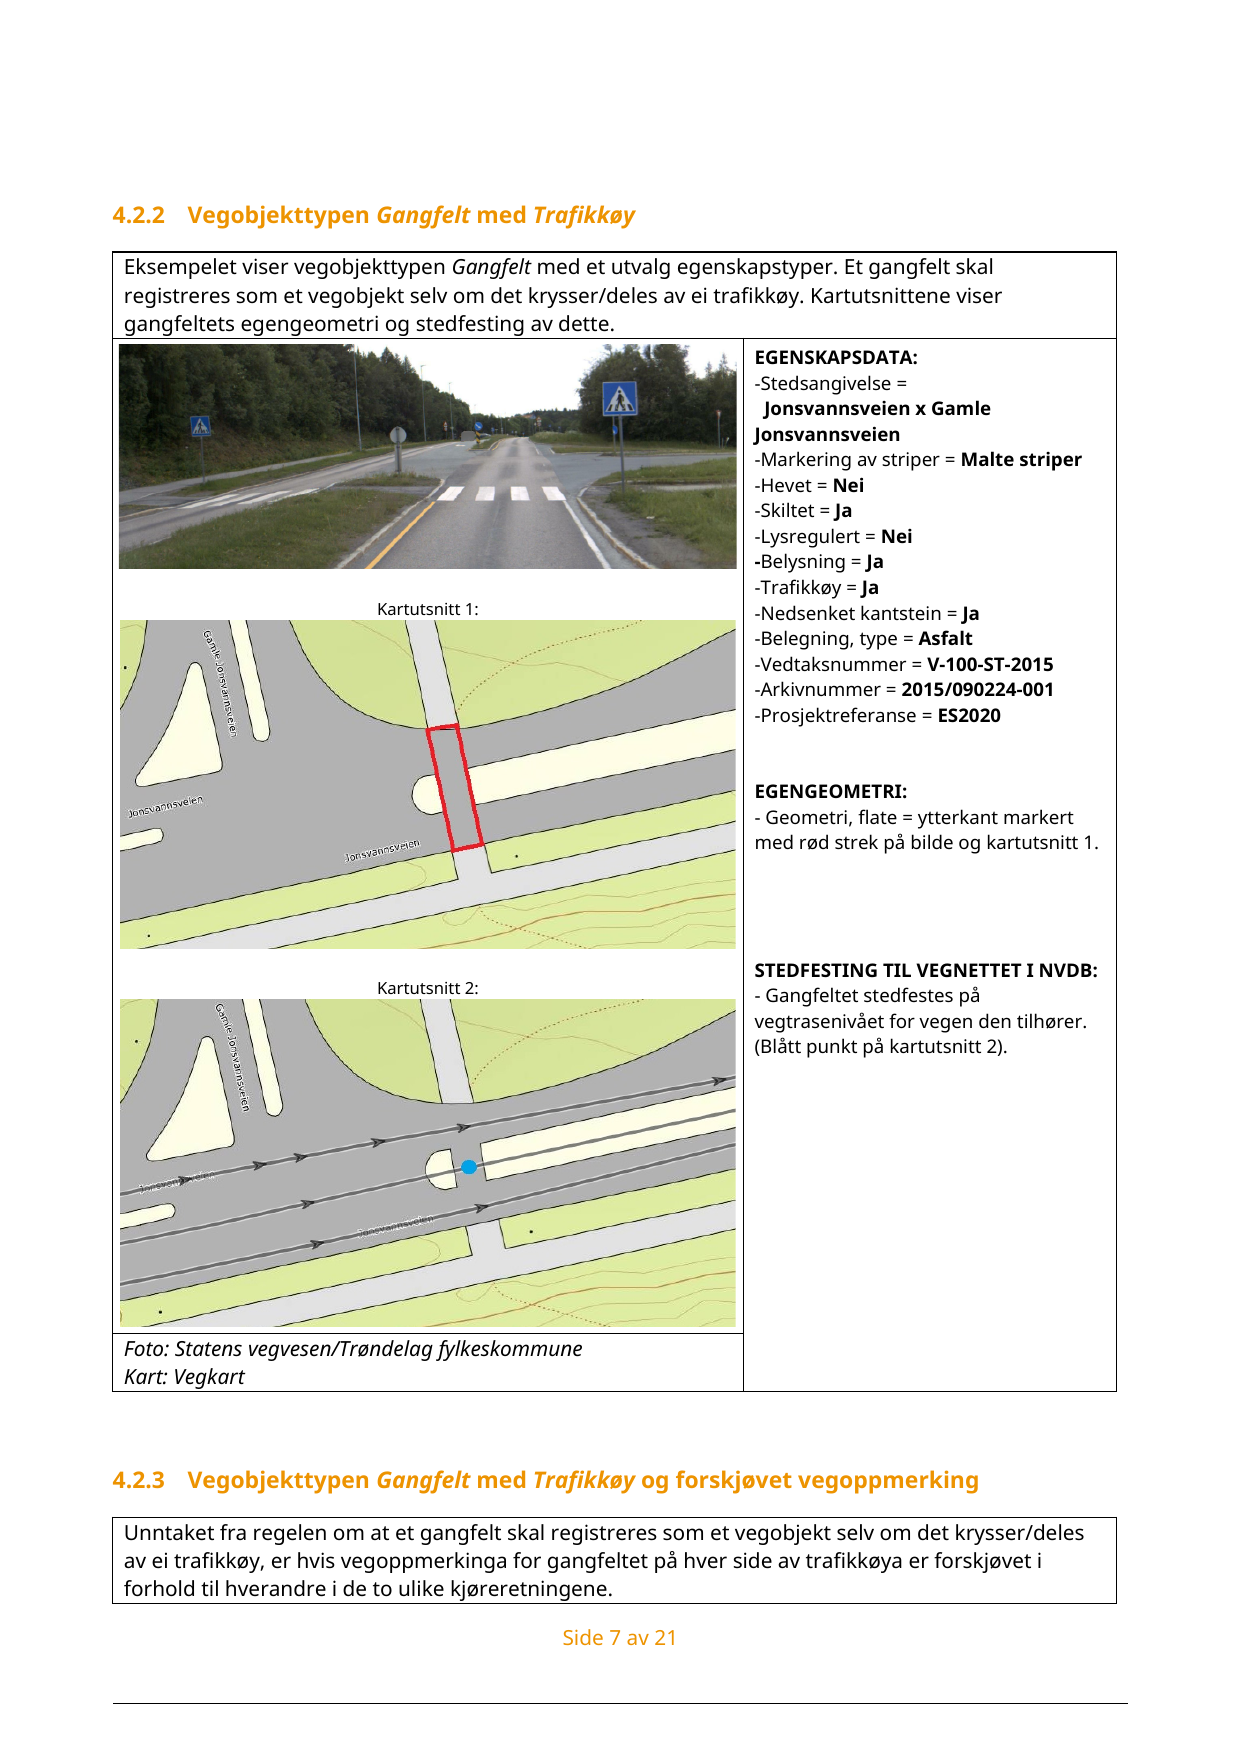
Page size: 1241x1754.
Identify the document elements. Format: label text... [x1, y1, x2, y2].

table_cell EGENSKAPSDATA: -Stedsangivelse = Jonsvannsveien x Gamle Jonsvannsveien -Markering av striper = Malte striper -Hevet = Nei -Skiltet = Ja -Lysregulert = Nei -Belysning = Ja -Trafikkøy = Ja -Nedsenket kantstein = Ja -Belegning, type = Asfalt -Vedtaksnummer = V-100-ST-2015 -Arkivnummer = 2015/090224-001 -Prosjektreferanse = ES2020 EGENGEOMETRI: - Geometri, flate = ytterkant markert med rød strek på bilde og kartutsnitt 1. STEDFESTING TIL VEGNETTET I NVDB: - Gangfeltet stedfestes på vegtrasenivået for vegen den tilhører. (Blått punkt på kartutsnitt 2). [744, 339, 1116, 1391]
picture [118, 344, 737, 569]
picture [120, 999, 736, 1327]
table_cell Foto: Statens vegvesen/Trøndelag fylkeskommune Kart: Vegkart [113, 1334, 743, 1391]
subtitle Vegobjekttypen Gangfelt med Trafikkøy og forskjøvet vegoppmerking [112, 1464, 1128, 1496]
picture [120, 620, 736, 949]
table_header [113, 1518, 1116, 1603]
table_cell Kartutsnitt 1: Kartutsnitt 2: [113, 339, 743, 1333]
subtitle Vegobjekttypen Gangfelt med Trafikkøy [112, 199, 1128, 231]
table_header Eksempelet viser vegobjekttypen Gangfelt med et utvalg egenskapstyper. Et gangfelt skal registreres som et vegobjekt selv om det krysser/deles av ei trafikkøy. Kartutsnittene viser gangfeltets egengeometri og stedfesting av dette. [113, 253, 1116, 338]
